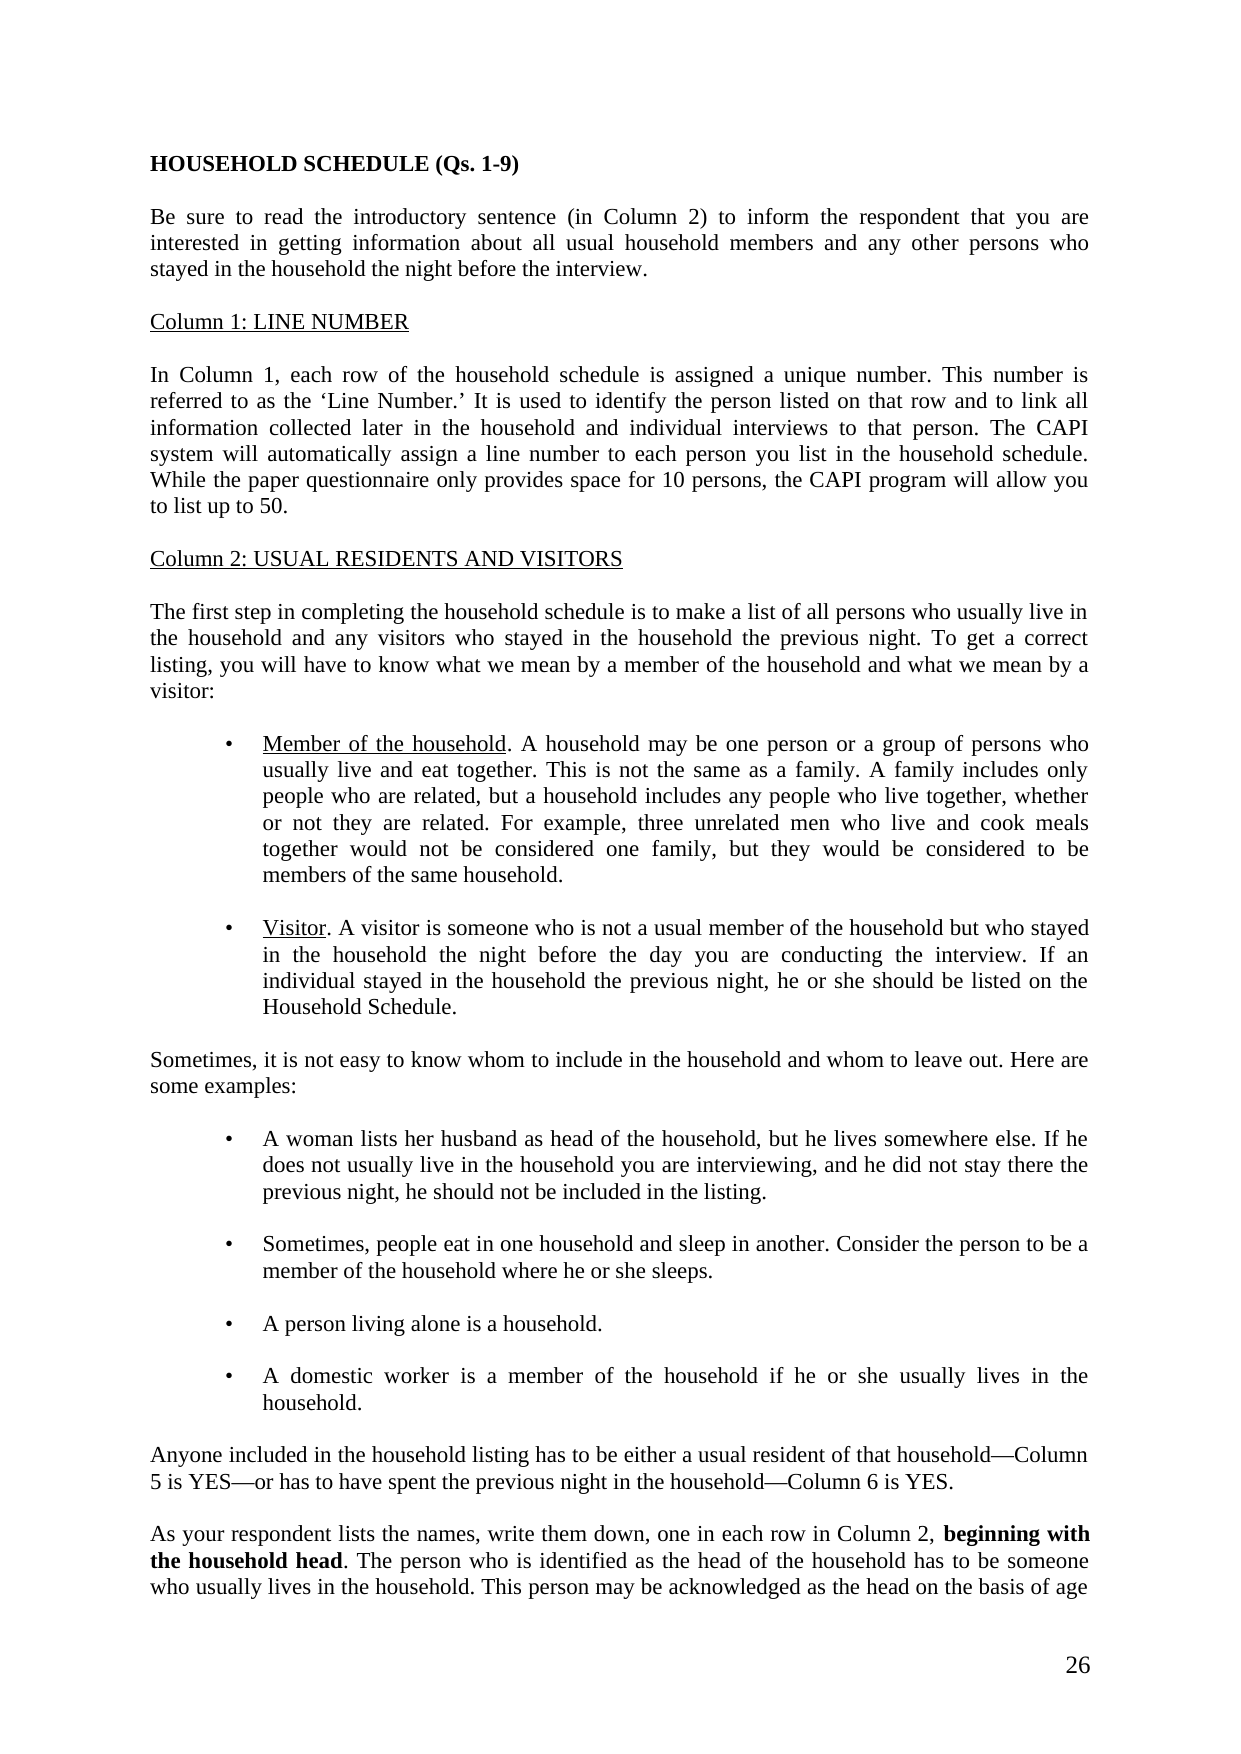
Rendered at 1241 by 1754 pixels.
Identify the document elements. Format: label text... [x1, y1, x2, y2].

text • A person living alone is a household. [225, 1309, 1090, 1336]
text Sometimes, it is not easy to know whom to include in the household and whom to leave out. Here are some examples: [150, 1046, 1090, 1099]
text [150, 1520, 1090, 1599]
text Column 2: USUAL RESIDENTS AND VISITORS [150, 545, 1090, 572]
text Be sure to read the introductory sentence (in Column 2) to inform the respondent that you are interested in getting information about all usual household members and any other persons who stayed in the household the night before the interview. [150, 203, 1090, 282]
text Anyone included in the household listing has to be either a usual resident of that household—Column 5 is YES—or has to have spent the previous night in the household—Column 6 is YES. [150, 1441, 1090, 1494]
text The first step in completing the household schedule is to make a list of all persons who usually live in the household and any visitors who stayed in the household the previous night. To get a correct listing, you will have to know what we mean by a member of the household and what we mean by a visitor: [150, 598, 1090, 703]
text • A woman lists her husband as head of the household, but he lives somewhere else. If he does not usually live in the household you are interviewing, and he did not stay there the previous night, he should not be included in the listing. [225, 1125, 1090, 1204]
list Member of the household. A household may be one person or a group of persons who usually live and eat together. This is not the same as a family. A family includes only people who are related, but a household includes any people who live together, whether or not they are related. For example, three unrelated men who live and cook meals together would not be considered one family, but they would be considered to be members of the same household. [225, 730, 1090, 888]
text Column 1: LINE NUMBER [150, 308, 1090, 334]
list Visitor. A visitor is someone who is not a usual member of the household but who stayed in the household the night before the day you are conducting the interview. If an individual stayed in the household the previous night, he or she should be listed on the Household Schedule. [225, 914, 1090, 1020]
text In Column 1, each row of the household schedule is assigned a unique number. This number is referred to as the ‘Line Number.’ It is used to identify the person listed on that row and to link all information collected later in the household and individual interviews to that person. The CAPI system will automatically assign a line number to each person you list in the household schedule. While the paper questionnaire only provides space for 10 persons, the CAPI program will allow you to list up to 50. [150, 361, 1090, 519]
text • A domestic worker is a member of the household if he or she usually lives in the household. [225, 1362, 1090, 1415]
text HOUSEHOLD SCHEDULE (Qs. 1-9) [150, 150, 1090, 176]
text • Sometimes, people eat in one household and sleep in another. Consider the person to be a member of the household where he or she sleeps. [225, 1231, 1090, 1283]
